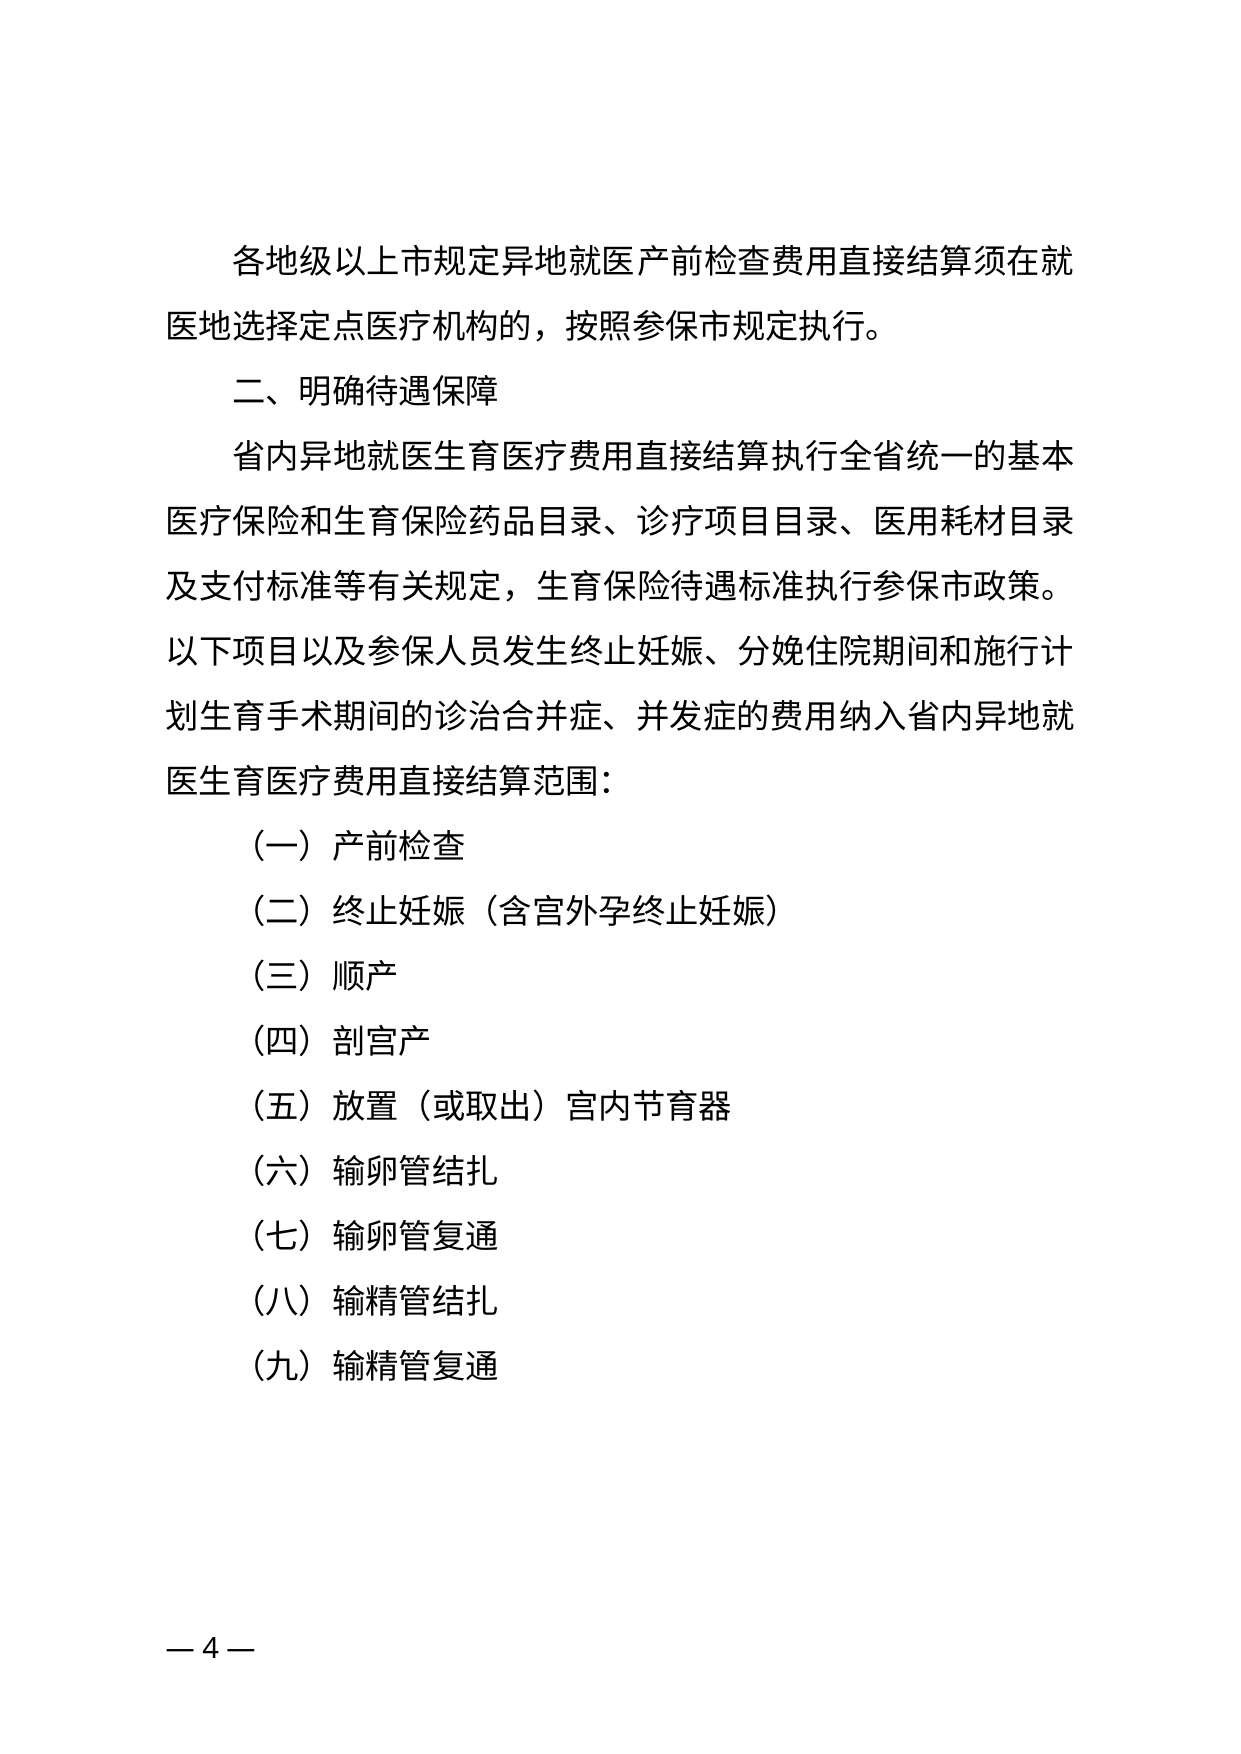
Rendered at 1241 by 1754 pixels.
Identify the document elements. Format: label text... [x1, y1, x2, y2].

text （二）终止妊娠（含宫外孕终止妊娠） [165, 877, 1075, 942]
text （六）输卵管结扎 [165, 1137, 1075, 1202]
list 各地级以上市规定异地就医产前检查费用直接结算须在就医地选择定点医疗机构的，按照参保市规定执行。 [165, 227, 1075, 357]
text （八）输精管结扎 [165, 1267, 1075, 1332]
list 明确待遇保障 [165, 357, 1075, 422]
text （九）输精管复通 [165, 1332, 1075, 1462]
list （一）产前检查 [165, 812, 1075, 877]
list 省内异地就医生育医疗费用直接结算执行全省统一的基本医疗保险和生育保险药品目录、诊疗项目目录、医用耗材目录及支付标准等有关规定，生育保险待遇标准执行参保市政策。以下项目以及参保人员发生终止妊娠、分娩住院期间和施行计划生育手术期间的诊治合并症、并发症的费用纳入省内异地就医生育医疗费用直接结算范围： [165, 422, 1075, 812]
text （七）输卵管复通 [165, 1202, 1075, 1267]
text （三）顺产 [165, 942, 1075, 1007]
text （四）剖宫产 [165, 1007, 1075, 1072]
text （五）放置（或取出）宫内节育器 [165, 1072, 1075, 1137]
